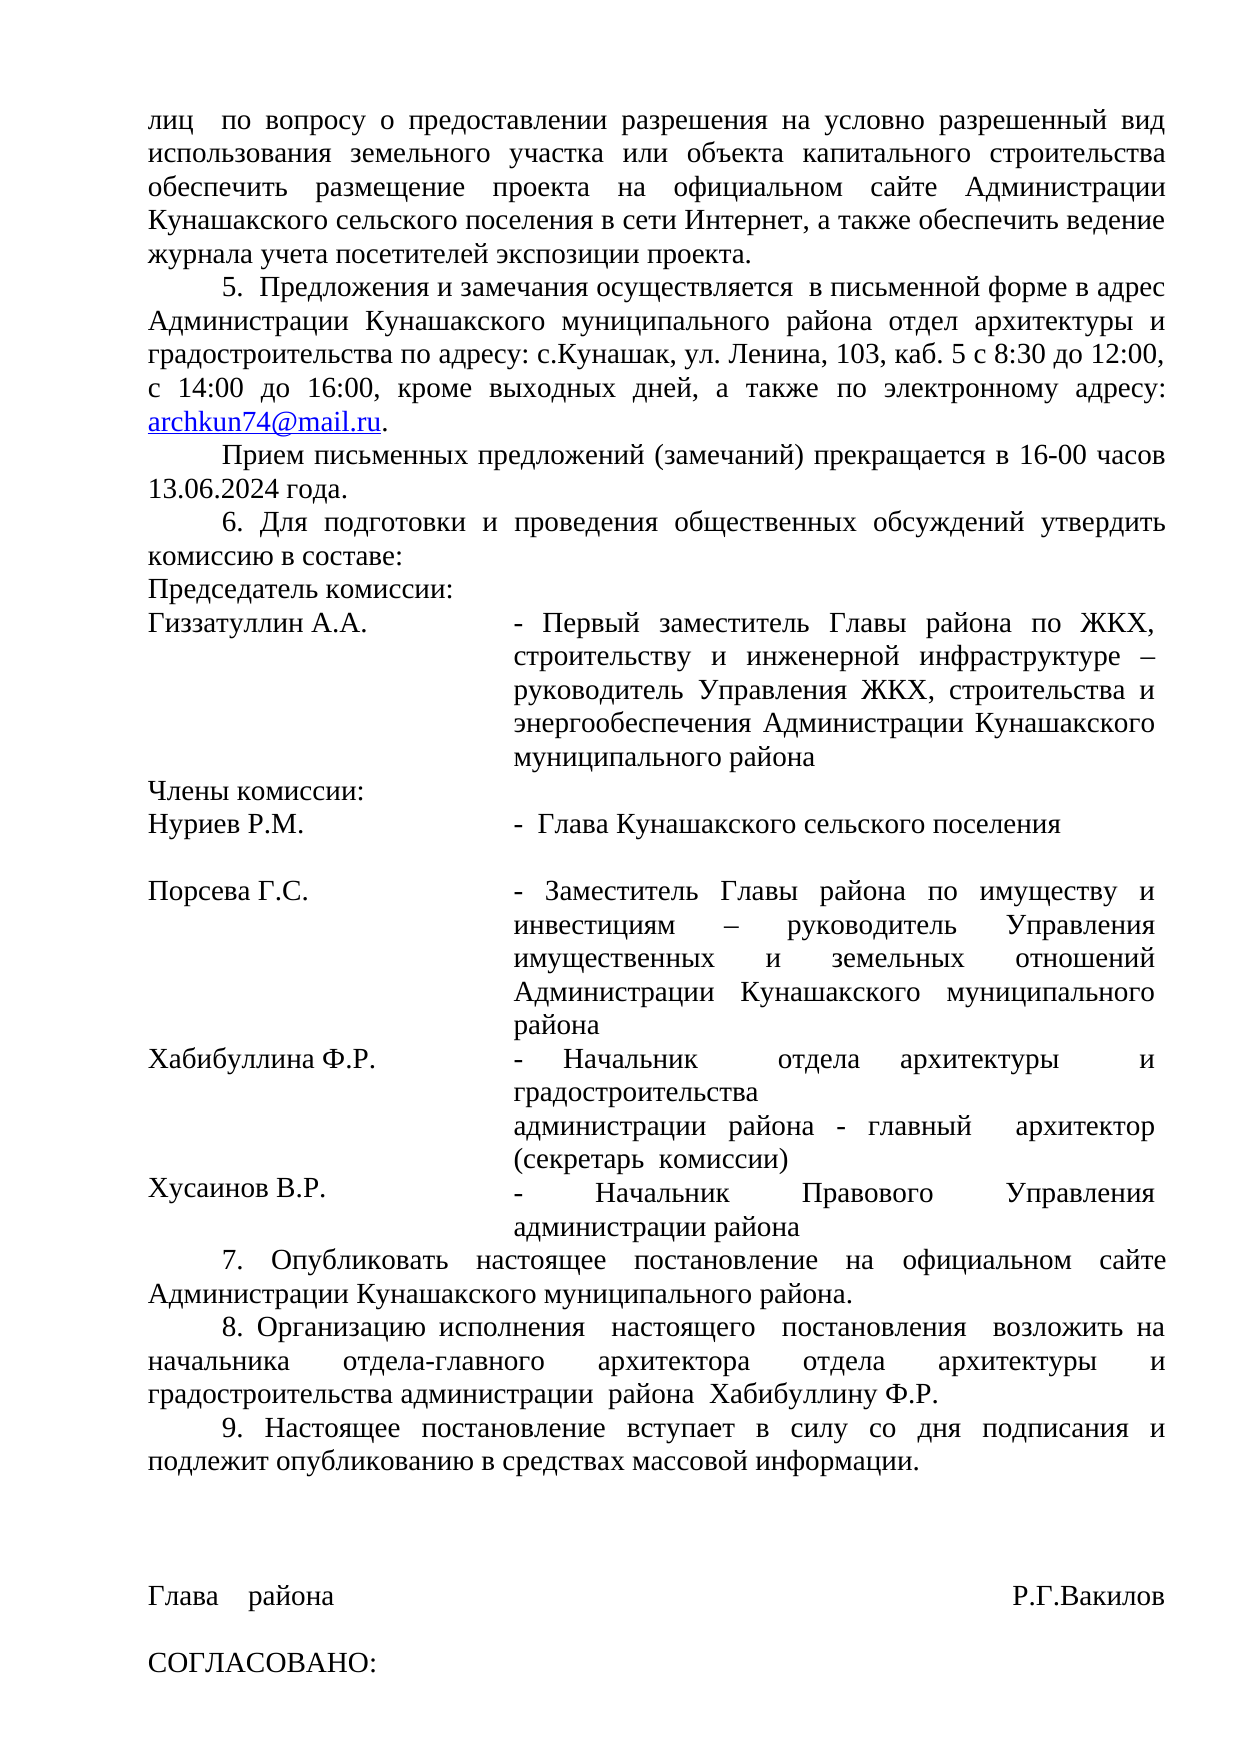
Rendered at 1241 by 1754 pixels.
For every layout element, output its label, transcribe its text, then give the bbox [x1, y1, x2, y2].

table_header Председатель комиссии: Гиззатуллин А.А. Члены комиссии: Нуриев Р.М. Порсева Г.С. Хабибуллина Ф.Р. Хусаинов В.Р. [136, 571, 502, 1242]
text Глава района Р.Г.Вакилов [148, 1578, 1167, 1611]
text 5. Предложения и замечания осуществляется в письменной форме в адрес Администрации Кунашакского муниципального района отдел архитектуры и градостроительства по адресу: с.Кунашак, ул. Ленина, 103, каб. 5 с 8:30 до 12:00, с 14:00 до 16:00, кроме выходных дней, а также по электронному адресу: archkun74@mail.ru. [148, 269, 1167, 437]
table_header - Первый заместитель Главы района по ЖКХ, строительству и инженерной инфраструктуре – руководитель Управления ЖКХ, строительства и энергообеспечения Администрации Кунашакского муниципального района - Глава Кунашакского сельского поселения - Заместитель Главы района по имуществу и инвестициям – руководитель Управления имущественных и земельных отношений Администрации Кунашакского муниципального района - Начальник отдела архитектуры и градостроительства администрации района - главный архитектор (секретарь комиссии) - Начальник Правового Управления администрации района [502, 571, 1167, 1242]
text 6. Для подготовки и проведения общественных обсуждений утвердить комиссию в составе: [148, 504, 1167, 571]
text 9. Настоящее постановление вступает в силу со дня подписания и подлежит опубликованию в средствах массовой информации. [148, 1410, 1167, 1477]
text 8. Организацию исполнения настоящего постановления возложить на начальника отдела-главного архитектора отдела архитектуры и градостроительства администрации района Хабибуллину Ф.Р. [148, 1309, 1167, 1410]
text 7. Опубликовать настоящее постановление на официальном сайте Администрации Кунашакского муниципального района. [148, 1242, 1167, 1309]
text Прием письменных предложений (замечаний) прекращается в 16-00 часов 13.06.2024 года. [148, 437, 1167, 504]
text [148, 102, 1167, 269]
text СОГЛАСОВАНО: [148, 1645, 1167, 1678]
